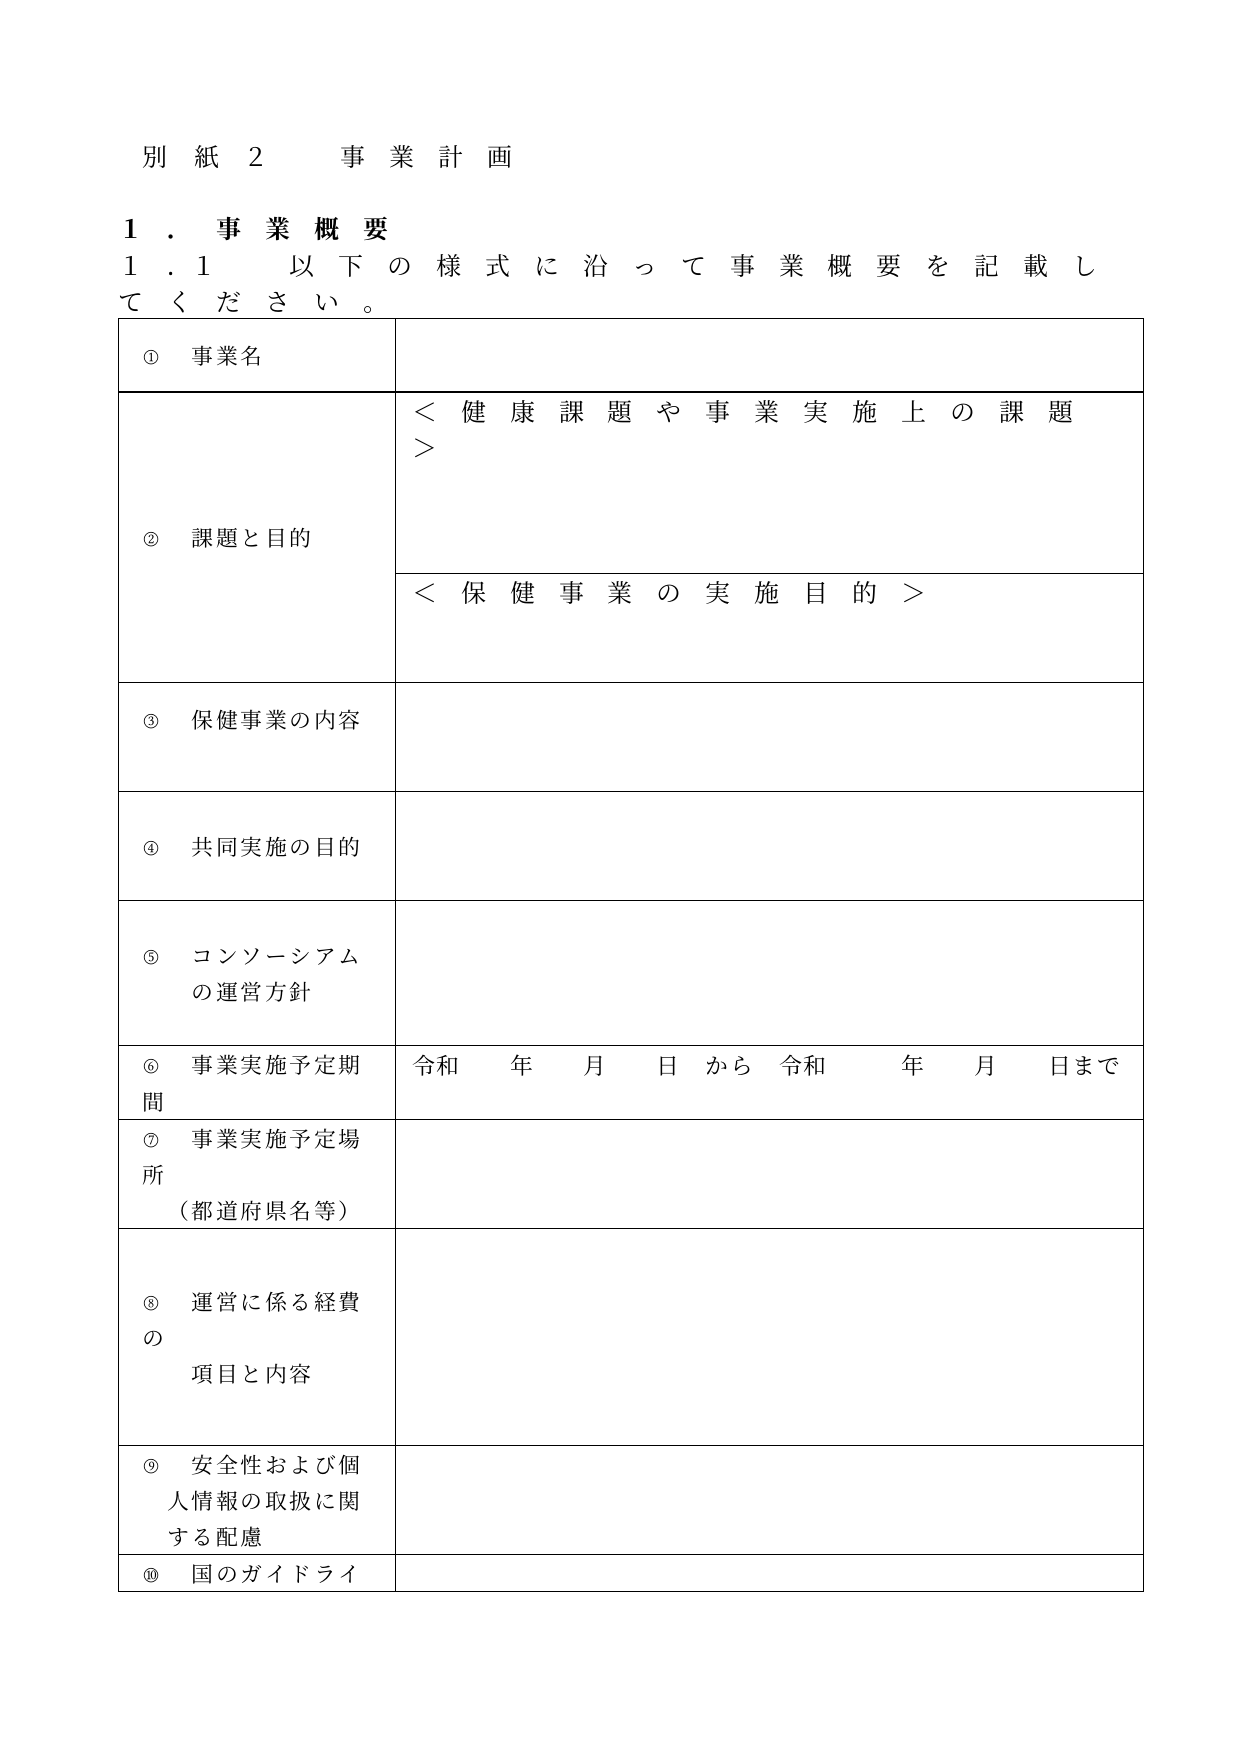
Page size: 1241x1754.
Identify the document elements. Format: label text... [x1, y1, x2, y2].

table_cell ＜健康課題や事業実施上の課題＞ [396, 393, 1143, 573]
table_header ① 事業名 [119, 319, 395, 391]
table_cell [396, 1229, 1143, 1445]
text 別紙２ 事業計画 [139, 138, 1095, 174]
text １．事業概要 [118, 210, 1122, 246]
table_cell ⑨ 安全性および個人情報の取扱に関する配慮 [119, 1446, 395, 1554]
table_cell 令和 年 月 日 から 令和 年 月 日まで [396, 1046, 1143, 1118]
table_header [396, 319, 1143, 391]
text １.１ 以下の様式に沿って事業概要を記載してください。 [118, 246, 1122, 318]
table_cell ＜保健事業の実施目的＞ [396, 574, 1143, 682]
table_cell ② 課題と目的 [119, 393, 395, 682]
table_cell [396, 1446, 1143, 1554]
table_cell ⑩ 国のガイドラインとの整合性や関連性 [119, 1555, 395, 1591]
table_cell ⑧ 運営に係る経費の 項目と内容 [119, 1229, 395, 1445]
table_cell ⑦ 事業実施予定場所 （都道府県名等） [119, 1120, 395, 1228]
table_cell [396, 1555, 1143, 1591]
table_cell ⑥ 事業実施予定期間 [119, 1046, 395, 1118]
table_cell ③ 保健事業の内容 [119, 683, 395, 791]
table_cell [396, 1120, 1143, 1228]
table_cell [396, 792, 1143, 900]
table_cell [396, 901, 1143, 1045]
table_cell ⑤ コンソーシアムの運営方針 [119, 901, 395, 1045]
table_cell ④ 共同実施の目的 [119, 792, 395, 900]
table_cell [396, 683, 1143, 791]
